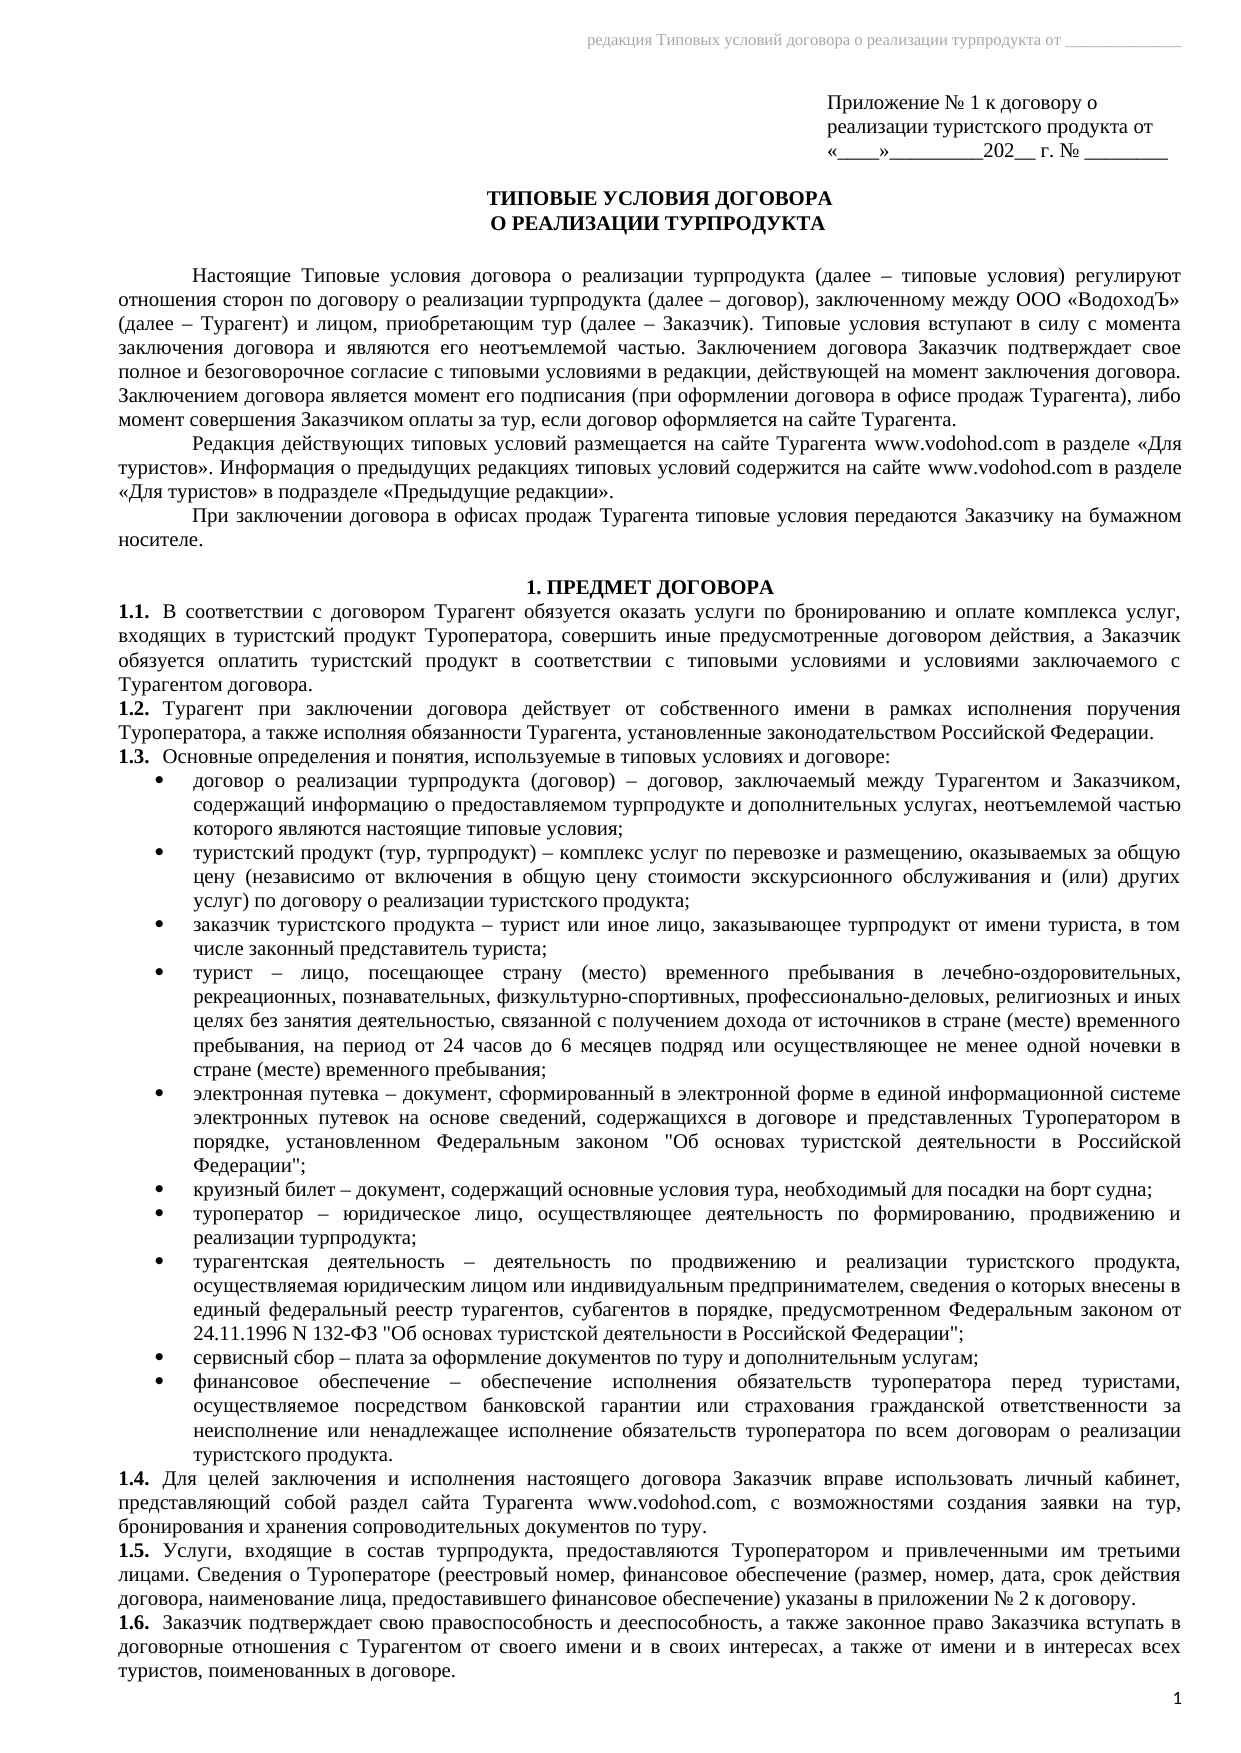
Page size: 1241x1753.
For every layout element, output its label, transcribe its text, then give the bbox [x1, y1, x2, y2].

list Услуги, входящие в состав турпродукта, предоставляются Туроператором и привлеченными им третьими лицами. Сведения о Туроператоре (реестровый номер, финансовое обеспечение (размер, номер, дата, срок действия договора, наименование лица, предоставившего финансовое обеспечение) указаны в приложении № 2 к договору. [118, 1538, 1182, 1610]
list туристский продукт (тур, турпродукт) – комплекс услуг по перевозке и размещению, оказываемых за общую цену (независимо от включения в общую цену стоимости экскурсионного обслуживания и (или) других услуг) по договору о реализации туристского продукта; [156, 840, 1182, 912]
text Настоящие Типовые условия договора о реализации турпродукта (далее – типовые условия) регулируют отношения сторон по договору о реализации турпродукта (далее – договор), заключенному между ООО «ВодоходЪ» (далее – Турагент) и лицом, приобретающим тур (далее – Заказчик). Типовые условия вступают в силу с момента заключения договора и являются его неотъемлемой частью. Заключением договора Заказчик подтверждает свое полное и безоговорочное согласие с типовыми условиями в редакции, действующей на момент заключения договора. Заключением договора является момент его подписания (при оформлении договора в офисе продаж Турагента), либо момент совершения Заказчиком оплаты за тур, если договор оформляется на сайте Турагента. [118, 262, 1182, 431]
list турист – лицо, посещающее страну (место) временного пребывания в лечебно-оздоровительных, рекреационных, познавательных, физкультурно-спортивных, профессионально-деловых, религиозных и иных целях без занятия деятельностью, связанной с получением дохода от источников в стране (месте) временного пребывания, на период от 24 часов до 6 месяцев подряд или осуществляющее не менее одной ночевки в стране (месте) временного пребывания; [156, 960, 1182, 1081]
text О РЕАЛИЗАЦИИ ТУРПРОДУКТА [118, 210, 1182, 234]
list договор о реализации турпродукта (договор) – договор, заключаемый между Турагентом и Заказчиком, содержащий информацию о предоставляемом турпродукте и дополнительных услугах, неотъемлемой частью которого являются настоящие типовые условия; [156, 768, 1182, 840]
text Приложение № 1 к договору о реализации туристского продукта от «____»_________202__ г. № ________ [827, 90, 1182, 162]
list туроператор – юридическое лицо, осуществляющее деятельность по формированию, продвижению и реализации турпродукта; [156, 1201, 1182, 1249]
text 1. ПРЕДМЕТ ДОГОВОРА [118, 575, 1182, 599]
list круизный билет – документ, содержащий основные условия тура, необходимый для посадки на борт судна; [156, 1177, 1182, 1201]
list Турагент при заключении договора действует от собственного имени в рамках исполнения поручения Туроператора, а также исполняя обязанности Турагента, установленные законодательством Российской Федерации. [118, 696, 1182, 744]
list Основные определения и понятия, используемые в типовых условиях и договоре: [118, 744, 1182, 768]
list сервисный сбор – плата за оформление документов по туру и дополнительным услугам; [156, 1345, 1182, 1369]
list финансовое обеспечение – обеспечение исполнения обязательств туроператора перед туристами, осуществляемое посредством банковской гарантии или страхования гражданской ответственности за неисполнение или ненадлежащее исполнение обязательств туроператора по всем договорам о реализации туристского продукта. [156, 1369, 1182, 1466]
list Заказчик подтверждает свою правоспособность и дееспособность, а также законное право Заказчика вступать в договорные отношения с Турагентом от своего имени и в своих интересах, а также от имени и в интересах всех туристов, поименованных в договоре. [118, 1610, 1182, 1682]
list заказчик туристского продукта – турист или иное лицо, заказывающее турпродукт от имени туриста, в том числе законный представитель туриста; [156, 912, 1182, 960]
text Редакция действующих типовых условий размещается на сайте Турагента www.vodohod.com в разделе «Для туристов». Информация о предыдущих редакциях типовых условий содержится на сайте www.vodohod.com в разделе «Для туристов» в подразделе «Предыдущие редакции». [118, 431, 1182, 503]
text При заключении договора в офисах продаж Турагента типовые условия передаются Заказчику на бумажном носителе. [118, 503, 1182, 551]
list В соответствии с договором Турагент обязуется оказать услуги по бронированию и оплате комплекса услуг, входящих в туристский продукт Туроператора, совершить иные предусмотренные договором действия, а Заказчик обязуется оплатить туристский продукт в соответствии с типовыми условиями и условиями заключаемого с Турагентом договора. [118, 599, 1182, 696]
text ТИПОВЫЕ УСЛОВИЯ ДОГОВОРА [118, 186, 1201, 210]
list Для целей заключения и исполнения настоящего договора Заказчик вправе использовать личный кабинет, представляющий собой раздел сайта Турагента www.vodohod.com, с возможностями создания заявки на тур, бронирования и хранения сопроводительных документов по туру. [118, 1466, 1182, 1538]
list турагентская деятельность – деятельность по продвижению и реализации туристского продукта, осуществляемая юридическим лицом или индивидуальным предпринимателем, сведения о которых внесены в единый федеральный реестр турагентов, субагентов в порядке, предусмотренном Федеральным законом от 24.11.1996 N 132-ФЗ "Об основах туристской деятельности в Российской Федерации"; [156, 1249, 1182, 1345]
list электронная путевка – документ, сформированный в электронной форме в единой информационной системе электронных путевок на основе сведений, содержащихся в договоре и представленных Туроператором в порядке, установленном Федеральным законом "Об основах туристской деятельности в Российской Федерации"; [156, 1081, 1182, 1177]
